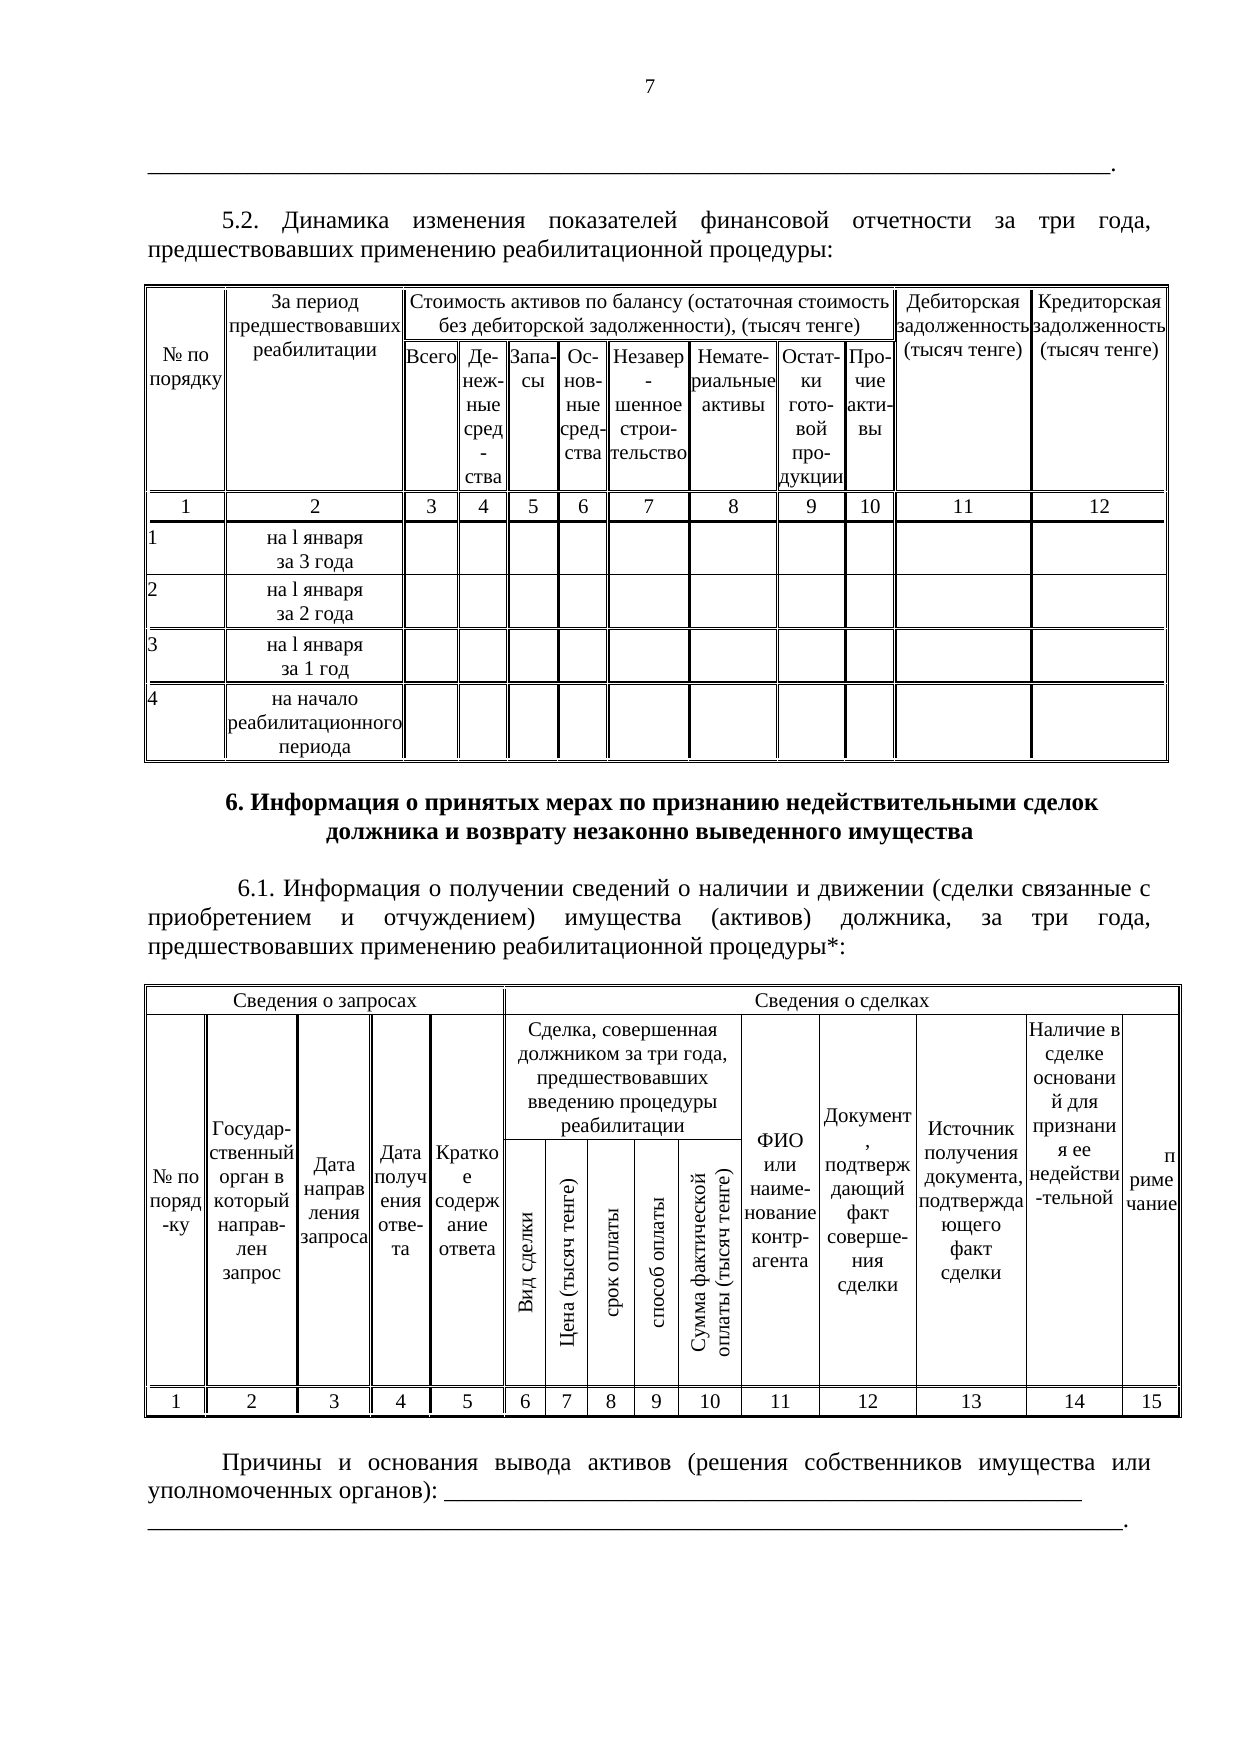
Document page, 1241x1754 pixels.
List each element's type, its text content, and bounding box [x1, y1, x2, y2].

table_cell Документ, подтверждающий факт соверше-ния сделки [820, 1015, 916, 1384]
table_cell способ оплаты [635, 1140, 678, 1384]
table_cell № по поряд-ку [147, 1015, 204, 1384]
table_cell 6 [560, 493, 606, 520]
table_cell [1033, 520, 1166, 574]
table_cell [847, 575, 893, 627]
table_cell 12 [820, 1388, 916, 1415]
table_cell [847, 523, 893, 574]
table_cell Ос- нов- ные сред- ства [560, 342, 606, 489]
table_cell 7 [546, 1388, 587, 1415]
table_cell 2 [227, 493, 402, 520]
table_cell [560, 523, 606, 574]
table_cell Запа- сы [510, 342, 557, 489]
table_cell 15 [1123, 1385, 1179, 1415]
table_cell [691, 630, 776, 681]
table_cell 5 [430, 1388, 504, 1415]
table_cell [1123, 1015, 1178, 1138]
table_header Сведения о сделках [504, 985, 1179, 1014]
table_cell [608, 685, 689, 760]
table_cell [406, 575, 457, 627]
table_cell 1 [147, 1385, 206, 1415]
table_cell 14 [1027, 1388, 1122, 1415]
table_cell 8 [691, 493, 776, 520]
table_header За период предшествовавших реабилитации [226, 286, 404, 489]
table_cell Сделка, совершенная должником за три года, предшествовавших введению процедуры реабилитации [506, 1015, 741, 1138]
table_cell [779, 523, 844, 574]
table_cell ФИО или наиме-нование контр-агента [742, 1015, 819, 1384]
table_cell 2 [147, 575, 224, 627]
table_cell Немате- риальные активы [691, 342, 776, 489]
table_cell 6 [504, 1385, 545, 1415]
table_cell Де- неж- ные сред- ства [460, 342, 506, 489]
table_cell Про- чие акти- вы [847, 342, 893, 489]
table_cell 4 [371, 1388, 430, 1415]
table_cell [779, 575, 844, 627]
table_cell Краткое содержание ответа [432, 1015, 503, 1384]
table_cell 1 [147, 490, 224, 520]
table_cell Дата направления запроса [299, 1015, 369, 1384]
table_cell [510, 630, 557, 681]
table_cell Всего [406, 342, 457, 489]
table_header Сведения о запросах [147, 987, 504, 1014]
table_cell 9 [635, 1388, 678, 1415]
text 6. Информация о принятых мерах по признанию недействительными сделок должника и возврату незаконно выведенного имущества [148, 787, 1152, 844]
table_cell 4 [460, 493, 506, 520]
table_cell 2 [206, 1388, 297, 1415]
table_cell 3 [145, 627, 226, 681]
text ______________________________________________________________________________. [148, 1504, 1152, 1533]
table_cell [460, 630, 506, 681]
table_cell на начало реабилитационного периода [226, 681, 404, 760]
table_cell [778, 685, 845, 760]
table_cell [897, 523, 1030, 574]
table_cell 4 [147, 681, 226, 760]
table_cell [404, 685, 458, 760]
table_cell 10 [679, 1388, 741, 1415]
table_cell [895, 685, 1031, 760]
table_cell 12 [1033, 490, 1166, 520]
table_cell 13 [917, 1388, 1026, 1415]
table_cell [610, 575, 688, 627]
table_header Стоимость активов по балансу (остаточная стоимость без дебиторской задолженности), (тысяч тенге) [404, 286, 895, 339]
table_cell [845, 681, 895, 760]
table_header Кредиторская задолженность (тысяч тенге) [1031, 288, 1166, 489]
table_cell [610, 523, 688, 574]
table_cell [897, 575, 1030, 627]
table_cell Государ-ственный орган в который направ-лен запрос [208, 1015, 296, 1384]
table_header № по порядку [147, 288, 226, 489]
table_cell [558, 681, 608, 760]
table_cell Незавер- шенное строи- тельство [610, 342, 688, 489]
text 6.1. Информация о получении сведений о наличии и движении (сделки связанные с приобретением и отчуждением) имущества (активов) должника, за три года, предшествовавших применению реабилитационной процедуры*: [148, 873, 1152, 959]
table_cell 11 [742, 1388, 819, 1415]
table_cell [460, 523, 506, 574]
table_cell [510, 575, 557, 627]
table_cell [1033, 575, 1166, 627]
table_cell [779, 630, 844, 681]
table_cell 8 [588, 1388, 634, 1415]
table_cell [689, 685, 777, 760]
table_cell 5 [510, 493, 557, 520]
table_cell [560, 630, 606, 681]
table_cell [508, 685, 558, 760]
table_cell [1031, 681, 1166, 760]
table_cell [691, 575, 776, 627]
table_cell [560, 575, 606, 627]
table_cell [1031, 627, 1167, 681]
table_cell [691, 523, 776, 574]
table_cell [459, 681, 508, 760]
table_cell [897, 630, 1030, 681]
table_cell [460, 575, 506, 627]
table_cell нa l января за 1 год [227, 630, 402, 681]
table_cell [406, 523, 457, 574]
text 5.2. Динамика изменения показателей финансовой отчетности за три года, предшествовавших применению реабилитационной процедуры: [148, 205, 1152, 263]
table_cell Остат- ки гото- вой про- дукции [779, 342, 844, 489]
table_cell Наличие в сделке оснований для признания ее недействи-тельной [1027, 1015, 1122, 1384]
table_cell 9 [779, 493, 844, 520]
table_cell срок оплаты [588, 1140, 634, 1384]
table_header Дебиторская задолженность (тысяч тенге) [895, 288, 1031, 489]
table_cell [610, 630, 688, 681]
table_cell Цена (тысяч тенге) [546, 1140, 587, 1384]
table_cell нa l января за 3 года [227, 523, 402, 574]
table_cell [847, 630, 893, 681]
table_cell нa l января за 2 года [227, 575, 402, 627]
text _____________________________________________________________________________. [148, 148, 1152, 176]
text Причины и основания вывода активов (решения собственников имущества или уполномоченных органов): ___________________________________________________ [148, 1447, 1152, 1504]
table_cell 3 [406, 493, 457, 520]
table_cell 10 [847, 493, 893, 520]
table_cell 1 [147, 520, 224, 574]
table_cell Вид сделки [506, 1140, 545, 1384]
table_cell 11 [897, 493, 1030, 520]
table_cell 7 [610, 493, 688, 520]
table_cell [510, 523, 557, 574]
table_cell Сумма фактической оплаты (тысяч тенге) [679, 1140, 741, 1384]
table_cell примечание [1123, 1139, 1178, 1384]
table_cell Дата получения отве-та [373, 1015, 429, 1384]
table_cell 3 [297, 1385, 371, 1415]
table_cell [406, 630, 457, 681]
table_cell Источник получения документа, подтверждающего факт сделки [917, 1015, 1026, 1384]
